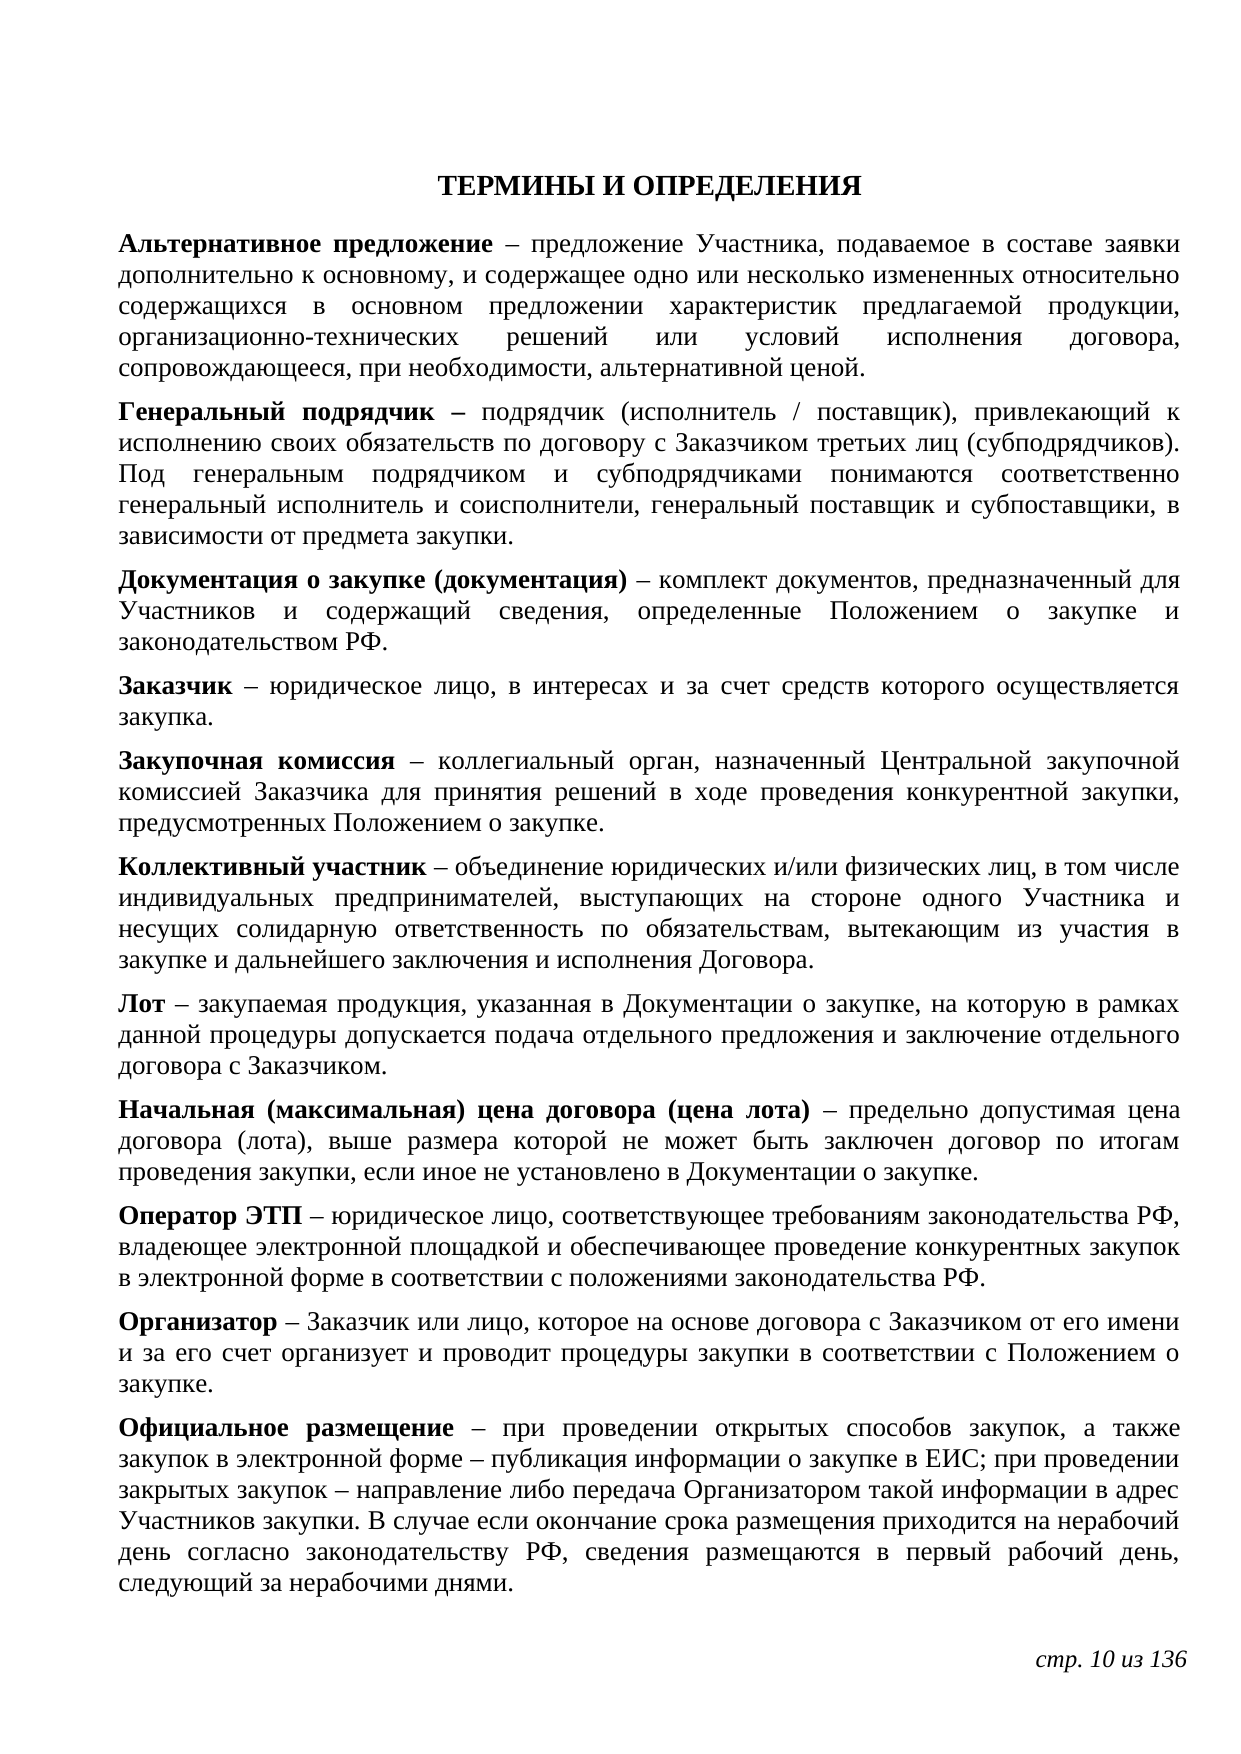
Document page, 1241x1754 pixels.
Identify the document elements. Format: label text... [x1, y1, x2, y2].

text Документация о закупке (документация) – комплект документов, предназначенный для Участников и содержащий сведения, определенные Положением о закупке и законодательством РФ. [118, 563, 1181, 657]
text Начальная (максимальная) цена договора (цена лота) – предельно допустимая цена договора (лота), выше размера которой не может быть заключен договор по итогам проведения закупки, если иное не установлено в Документации о закупке. [118, 1093, 1181, 1186]
text Лот – закупаемая продукция, указанная в Документации о закупке, на которую в рамках данной процедуры допускается подача отдельного предложения и заключение отдельного договора с Заказчиком. [118, 987, 1181, 1080]
text Коллективный участник – объединение юридических и/или физических лиц, в том числе индивидуальных предпринимателей, выступающих на стороне одного Участника и несущих солидарную ответственность по обязательствам, вытекающим из участия в закупке и дальнейшего заключения и исполнения Договора. [118, 850, 1181, 974]
text Закупочная комиссия – коллегиальный орган, назначенный Центральной закупочной комиссией Заказчика для принятия решений в ходе проведения конкурентной закупки, предусмотренных Положением о закупке. [118, 744, 1181, 837]
text Заказчик – юридическое лицо, в интересах и за счет средств которого осуществляется закупка. [118, 669, 1181, 731]
text Генеральный подрядчик – подрядчик (исполнитель / поставщик), привлекающий к исполнению своих обязательств по договору с Заказчиком третьих лиц (субподрядчиков). Под генеральным подрядчиком и субподрядчиками понимаются соответственно генеральный исполнитель и соисполнители, генеральный поставщик и субпоставщики, в зависимости от предмета закупки. [118, 395, 1181, 551]
subtitle ТЕРМИНЫ И ОПРЕДЕЛЕНИЯ [118, 168, 1181, 202]
text Оператор ЭТП – юридическое лицо, соответствующее требованиям законодательства РФ, владеющее электронной площадкой и обеспечивающее проведение конкурентных закупок в электронной форме в соответствии с положениями законодательства РФ. [118, 1199, 1181, 1292]
text Официальное размещение – при проведении открытых способов закупок, а также закупок в электронной форме – публикация информации о закупке в ЕИС; при проведении закрытых закупок – направление либо передача Организатором такой информации в адрес Участников закупки. В случае если окончание срока размещения приходится на нерабочий день согласно законодательству РФ, сведения размещаются в первый рабочий день, следующий за нерабочими днями. [118, 1411, 1181, 1597]
text Альтернативное предложение – предложение Участника, подаваемое в составе заявки дополнительно к основному, и содержащее одно или несколько измененных относительно содержащихся в основном предложении характеристик предлагаемой продукции, организационно-технических решений или условий исполнения договора, сопровождающееся, при необходимости, альтернативной ценой. [118, 227, 1181, 382]
text Организатор – Заказчик или лицо, которое на основе договора с Заказчиком от его имени и за его счет организует и проводит процедуры закупки в соответствии с Положением о закупке. [118, 1305, 1181, 1398]
